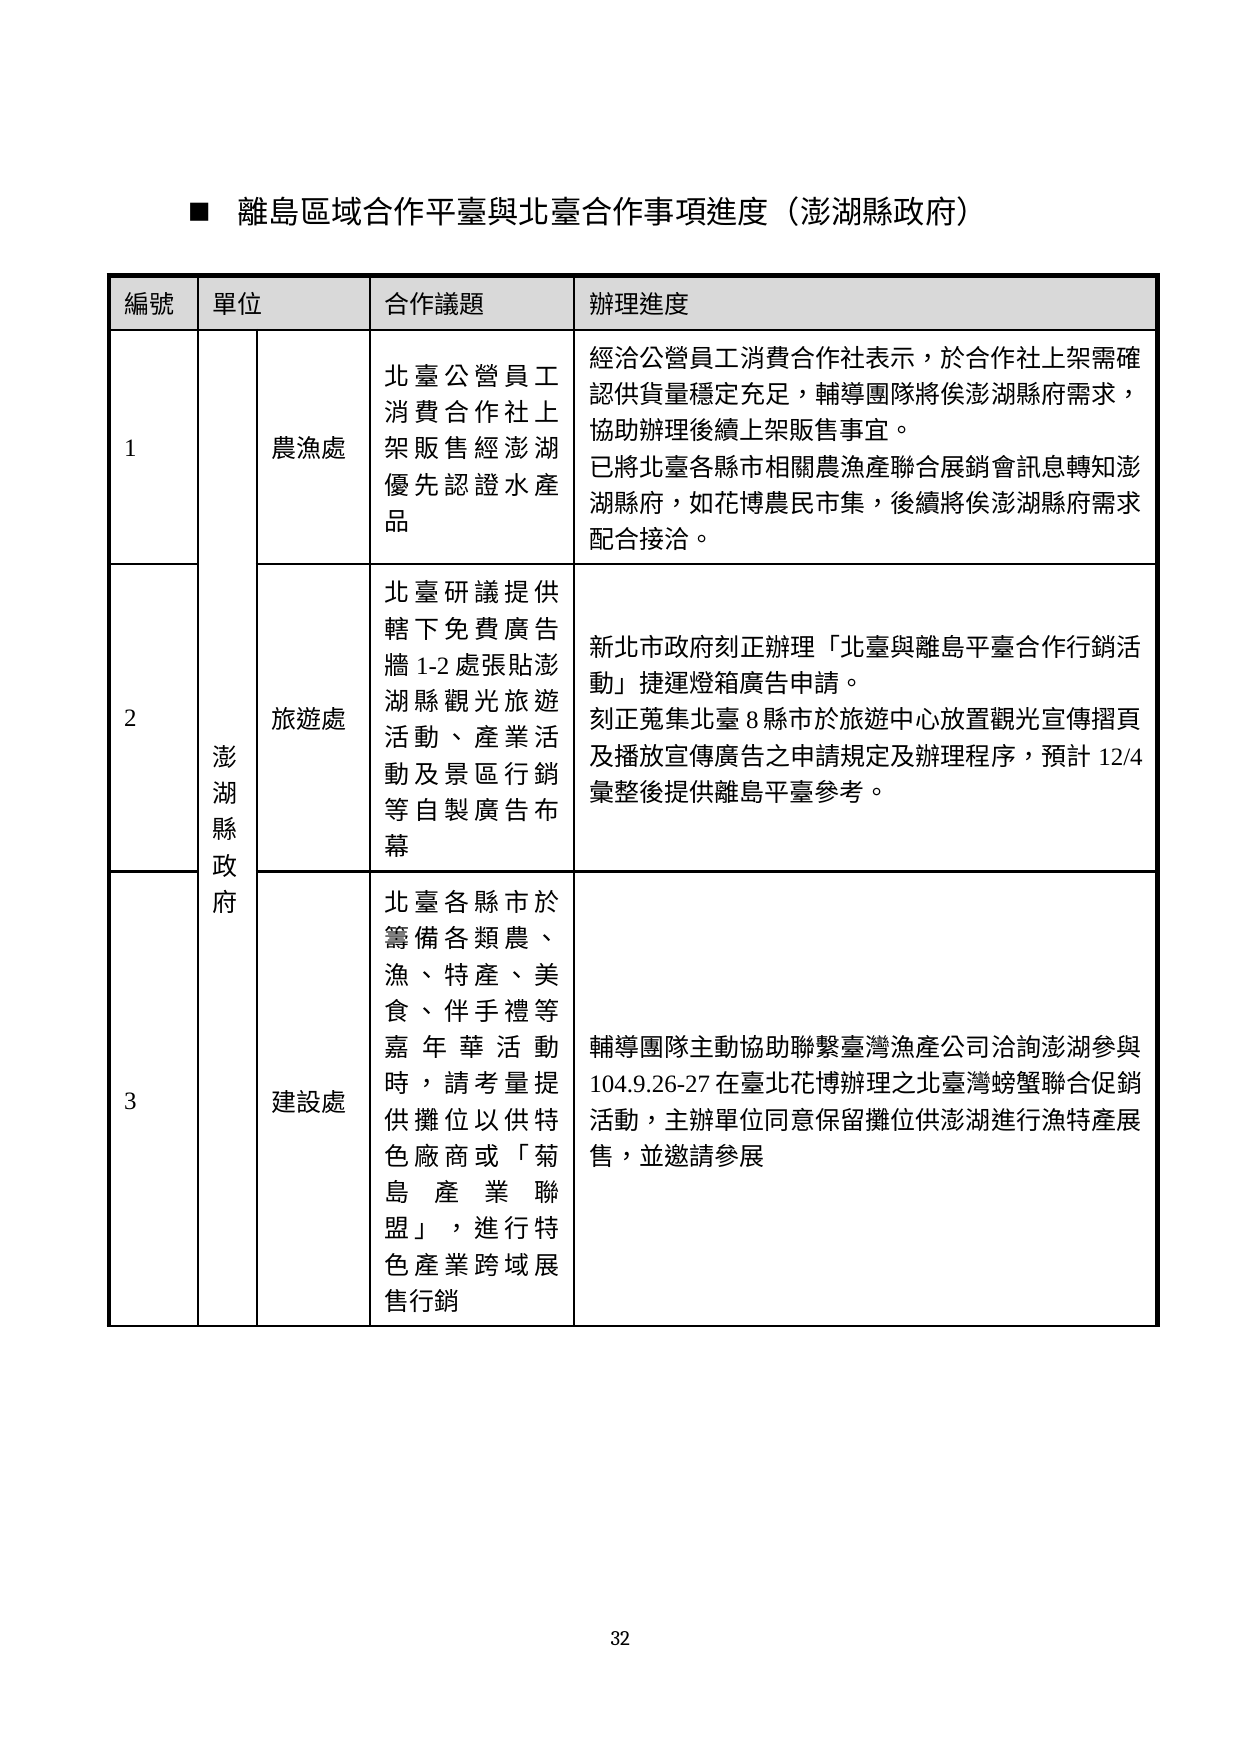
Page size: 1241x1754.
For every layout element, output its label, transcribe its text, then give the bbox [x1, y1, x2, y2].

table_cell 3 [111, 873, 197, 1325]
table_cell 北臺各縣市於籌備各類農、漁、特產、美食、伴手禮等嘉年華活動時，請考量提供攤位以供特色廠商或「菊島產業聯盟」，進行特色產業跨域展售行銷 [371, 873, 573, 1325]
table_cell 新北市政府刻正辦理「北臺與離島平臺合作行銷活動」捷運燈箱廣告申請。 刻正蒐集北臺8縣市於旅遊中心放置觀光宣傳摺頁及播放宣傳廣告之申請規定及辦理程序，預計12/4彙整後提供離島平臺參考。 [575, 565, 1155, 870]
table_header 單位 [199, 278, 369, 329]
table_header 辦理進度 [575, 278, 1155, 329]
table_cell 澎湖縣政府 [199, 331, 256, 1325]
table_cell 2 [111, 565, 197, 870]
table_cell 北臺研議提供轄下免費廣告牆1-2處張貼澎湖縣觀光旅遊活動、產業活動及景區行銷等自製廣告布幕 [371, 565, 573, 870]
table_cell 經洽公營員工消費合作社表示，於合作社上架需確認供貨量穩定充足，輔導團隊將俟澎湖縣府需求，協助辦理後續上架販售事宜。 已將北臺各縣市相關農漁產聯合展銷會訊息轉知澎湖縣府，如花博農民市集，後續將俟澎湖縣府需求配合接洽。 [575, 331, 1155, 563]
table_cell 1 [111, 331, 197, 563]
list 離島區域合作平臺與北臺合作事項進度（澎湖縣政府） [187, 169, 1053, 252]
table_header 編號 [111, 278, 197, 329]
table_cell 建設處 [258, 873, 369, 1325]
table_header 合作議題 [371, 278, 573, 329]
table_cell 旅遊處 [258, 565, 369, 870]
table_cell 北臺公營員工消費合作社上架販售經澎湖優先認證水產品 [371, 331, 573, 563]
table_cell 農漁處 [258, 331, 369, 563]
table_cell 輔導團隊主動協助聯繫臺灣漁產公司洽詢澎湖參與104.9.26-27在臺北花博辦理之北臺灣螃蟹聯合促銷活動，主辦單位同意保留攤位供澎湖進行漁特產展售，並邀請參展 [575, 873, 1155, 1325]
